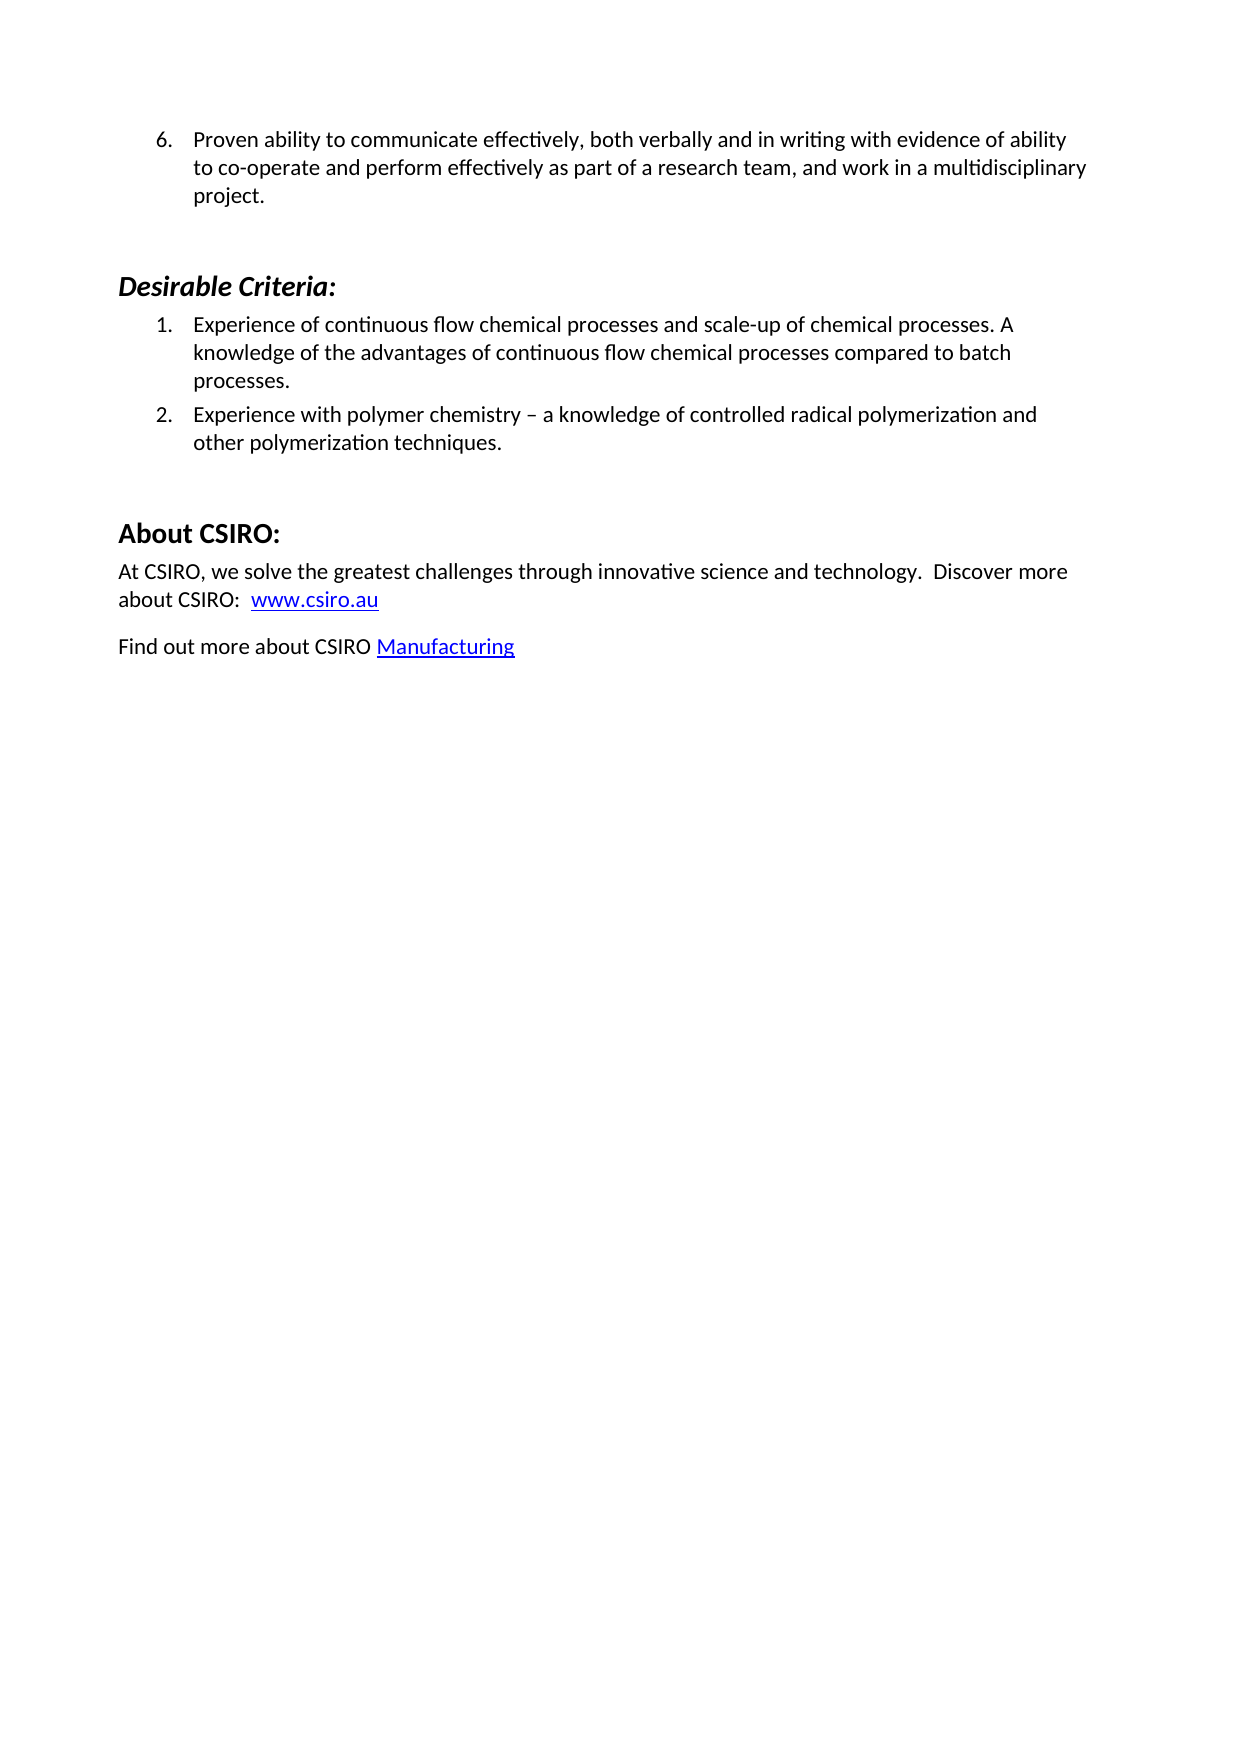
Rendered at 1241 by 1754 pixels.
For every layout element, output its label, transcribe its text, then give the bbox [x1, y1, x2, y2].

list Experience with polymer chemistry – a knowledge of controlled radical polymerization and other polymerization techniques. [156, 400, 1092, 456]
list Experience of continuous flow chemical processes and scale-up of chemical processes. A knowledge of the advantages of continuous flow chemical processes compared to batch processes. [156, 310, 1092, 394]
text Find out more about CSIRO Manufacturing [118, 632, 1092, 660]
subtitle Desirable Criteria: [118, 268, 1092, 304]
list Proven ability to communicate effectively, both verbally and in writing with evidence of ability to co-operate and perform effectively as part of a research team, and work in a multidisciplinary project. [156, 125, 1092, 209]
text At CSIRO, we solve the greatest challenges through innovative science and technology. Discover more about CSIRO: www.csiro.au [118, 557, 1092, 613]
subtitle About CSIRO: [118, 516, 1092, 551]
